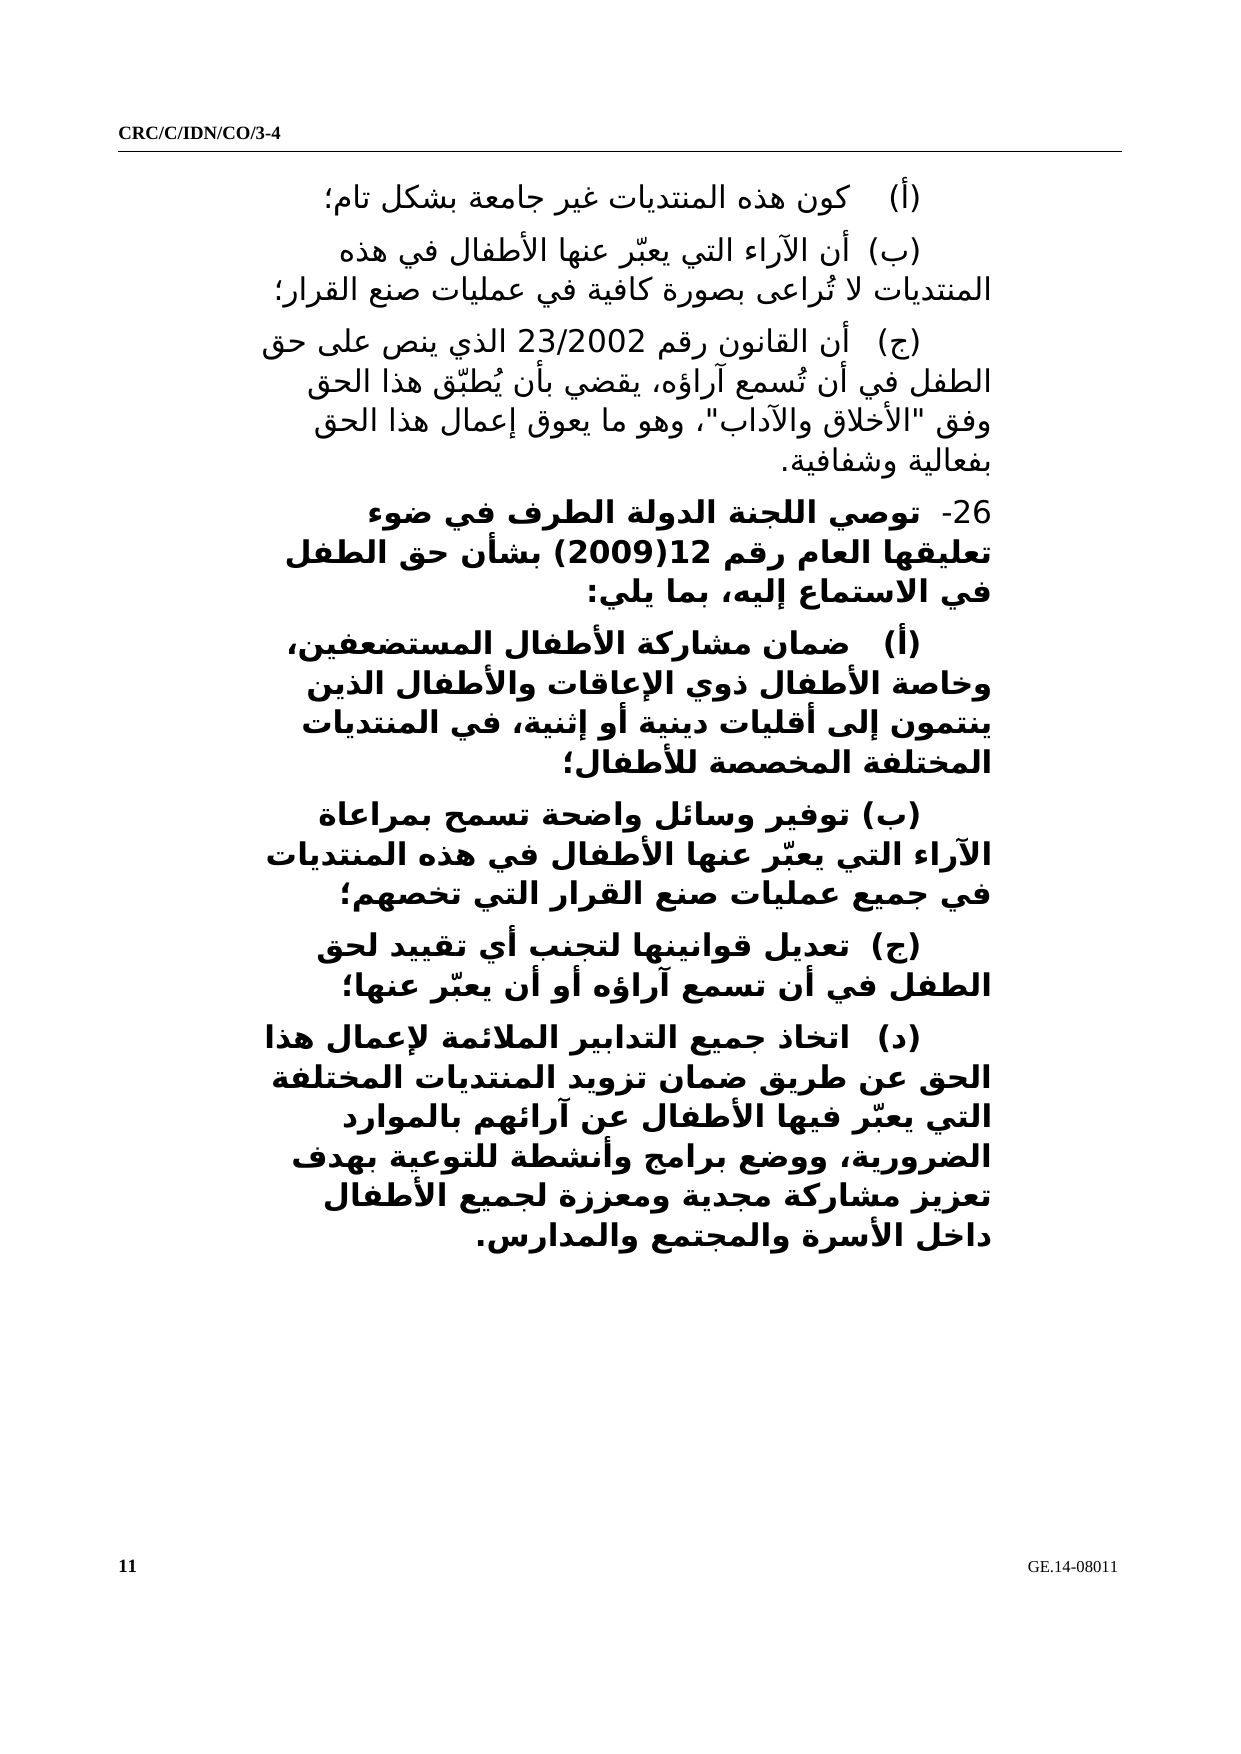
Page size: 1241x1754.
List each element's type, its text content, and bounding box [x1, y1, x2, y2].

text (ج) أن القانون رقم 23/2002 الذي ينص على حق الطفل في أن تُسمع آراؤه، يقضي بأن يُطبّق هذا الحق وفق "الأخلاق والآداب"، وهو ما يعوق إعمال هذا الحق بفعالية وشفافية. [248, 321, 992, 479]
text (ب) أن الآراء التي يعبّر عنها الأطفال في هذه المنتديات لا تُراعى بصورة كافية في عمليات صنع القرار؛ [248, 229, 992, 308]
text (ب) توفير وسائل واضحة تسمح بمراعاة الآراء التي يعبّر عنها الأطفال في هذه المنتديات في جميع عمليات صنع القرار التي تخصهم؛ [248, 794, 992, 913]
text (أ) ضمان مشاركة الأطفال المستضعفين، وخاصة الأطفال ذوي الإعاقات والأطفال الذين ينتمون إلى أقليات دينية أو إثنية، في المنتديات المختلفة المخصصة للأطفال؛ [248, 623, 992, 781]
text 26- توصي اللجنة الدولة الطرف في ضوء تعليقها العام رقم 12(2009) بشأن حق الطفل في الاستماع إليه، بما يلي: [248, 492, 992, 611]
text (ج) تعديل قوانينها لتجنب أي تقييد لحق الطفل في أن تسمع آراؤه أو أن يعبّر عنها؛ [248, 925, 992, 1004]
text (د) اتخاذ جميع التدابير الملائمة لإعمال هذا الحق عن طريق ضمان تزويد المنتديات المختلفة التي يعبّر فيها الأطفال عن آرائهم بالموارد الضرورية، ووضع برامج وأنشطة للتوعية بهدف تعزيز مشاركة مجدية ومعززة لجميع الأطفال داخل الأسرة والمجتمع والمدارس. [248, 1017, 992, 1254]
text (أ) كون هذه المنتديات غير جامعة بشكل تام؛ [248, 177, 992, 217]
